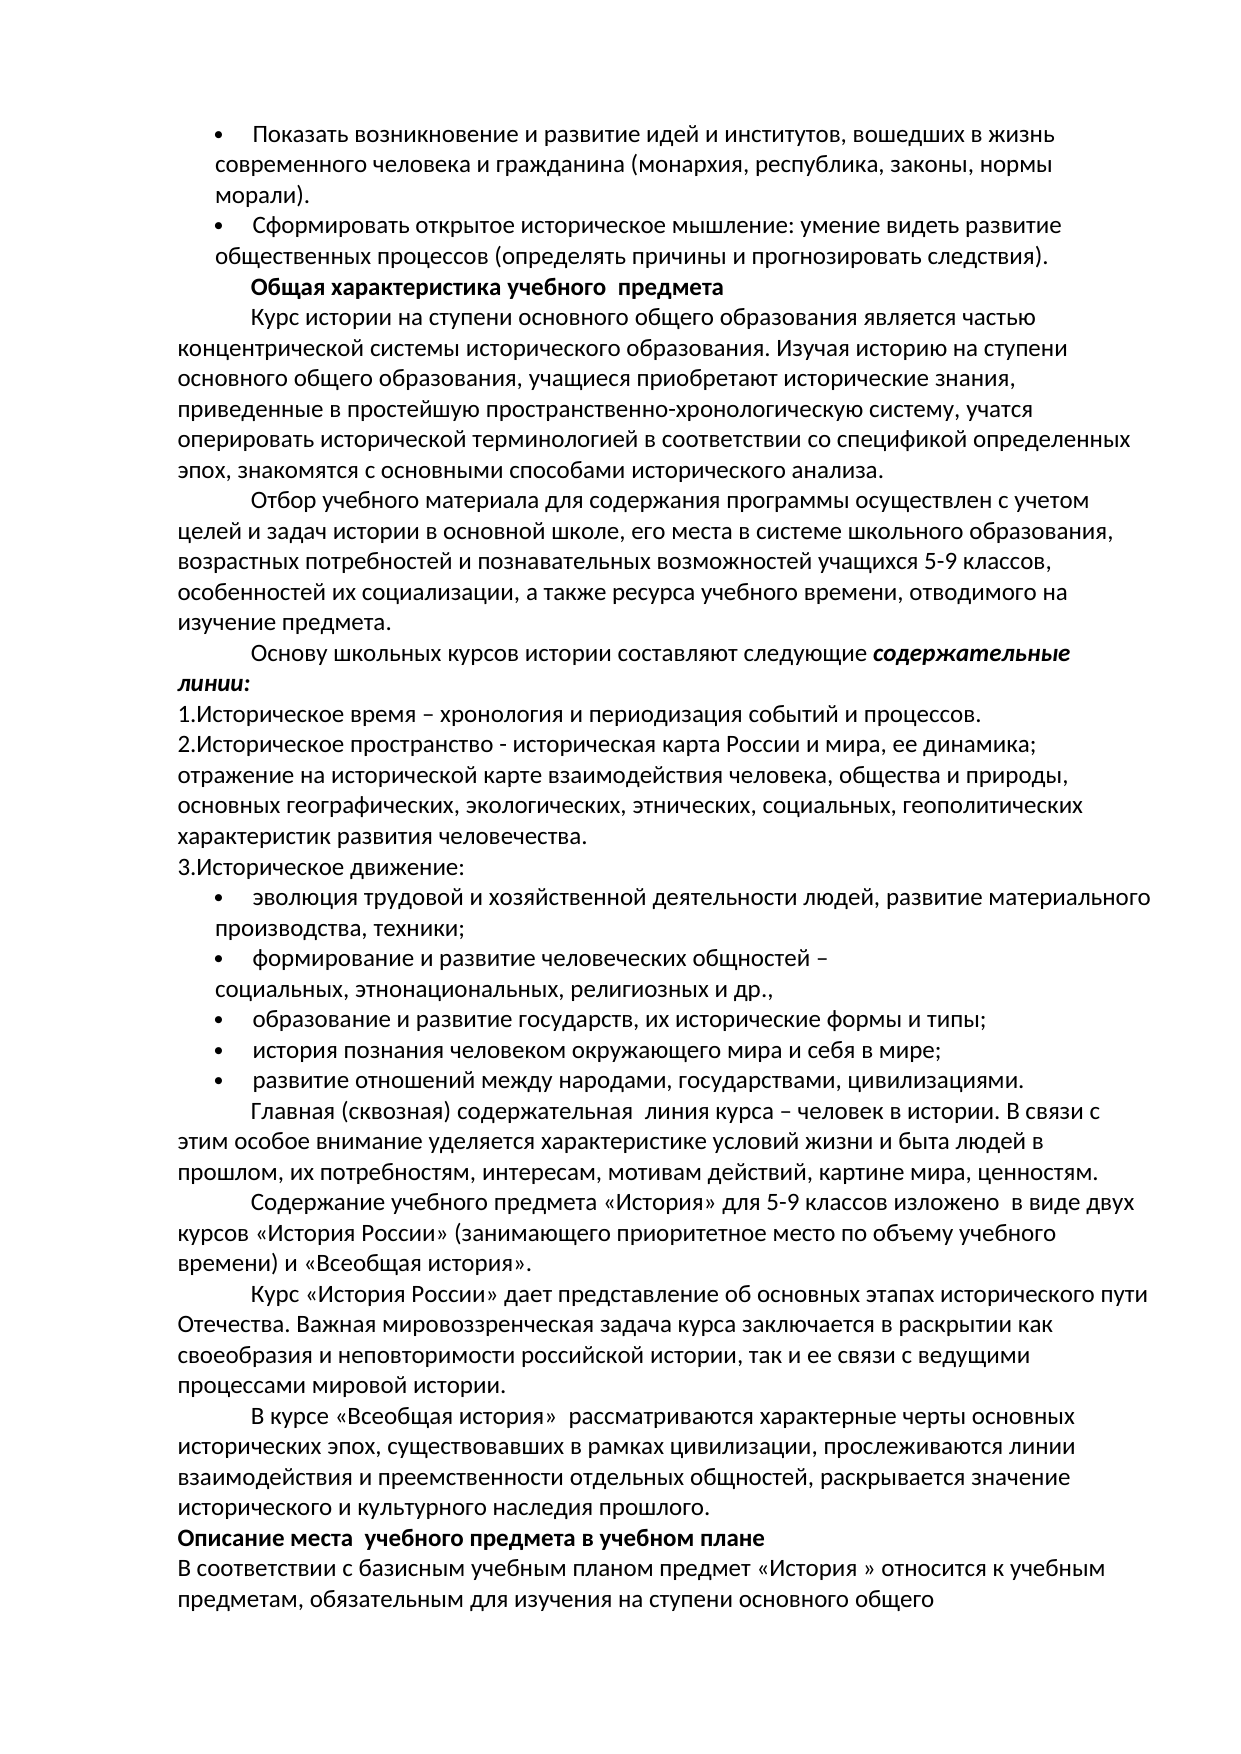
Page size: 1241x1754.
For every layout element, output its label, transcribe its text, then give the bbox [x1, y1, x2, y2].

text 1.Историческое время – хронология и периодизация событий и процессов. [177, 698, 1152, 728]
list развитие отношений между народами, государствами, цивилизациями. [215, 1064, 1152, 1095]
list Сформировать открытое историческое мышление: умение видеть развитие общественных процессов (определять причины и прогнозировать следствия). [215, 210, 1152, 271]
list образование и развитие государств, их исторические формы и типы; [215, 1003, 1152, 1034]
list история познания человеком окружающего мира и себя в мире; [215, 1034, 1152, 1064]
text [177, 1553, 1152, 1614]
text В курсе «Всеобщая история» рассматриваются характерные черты основных исторических эпох, существовавших в рамках цивилизации, прослеживаются линии взаимодействия и преемственности отдельных общностей, раскрывается значение исторического и культурного наследия прошлого. [177, 1400, 1152, 1522]
text Описание места учебного предмета в учебном плане [177, 1522, 1036, 1553]
text Основу школьных курсов истории составляют следующие содержательные линии: [177, 637, 1152, 698]
text Общая характеристика учебного предмета [177, 271, 1152, 301]
list Показать возникновение и развитие идей и институтов, вошедших в жизнь современного человека и гражданина (монархия, республика, законы, нормы морали). [215, 118, 1152, 210]
text Курс истории на ступени основного общего образования является частью концентрической системы исторического образования. Изучая историю на ступени основного общего образования, учащиеся приобретают исторические знания, приведенные в простейшую пространственно-хронологическую систему, учатся оперировать исторической терминологией в соответствии со спецификой определенных эпох, знакомятся с основными способами исторического анализа. [177, 301, 1152, 484]
list формирование и развитие человеческих общностей – социальных, этнонациональных, религиозных и др., [215, 942, 1152, 1003]
text Главная (сквозная) содержательная линия курса – человек в истории. В связи с этим особое внимание уделяется характеристике условий жизни и быта людей в прошлом, их потребностям, интересам, мотивам действий, картине мира, ценностям. [177, 1095, 1152, 1186]
text 3.Историческое движение: [177, 851, 1152, 881]
text Курс «История России» дает представление об основных этапах исторического пути Отечества. Важная мировоззренческая задача курса заключается в раскрытии как своеобразия и неповторимости российской истории, так и ее связи с ведущими процессами мировой истории. [177, 1278, 1152, 1400]
list эволюция трудовой и хозяйственной деятельности людей, развитие материального производства, техники; [215, 881, 1152, 942]
text Отбор учебного материала для содержания программы осуществлен с учетом целей и задач истории в основной школе, его места в системе школьного образования, возрастных потребностей и познавательных возможностей учащихся 5-9 классов, особенностей их социализации, а также ресурса учебного времени, отводимого на изучение предмета. [177, 484, 1152, 637]
text Содержание учебного предмета «История» для 5-9 классов изложено в виде двух курсов «История России» (занимающего приоритетное место по объему учебного времени) и «Всеобщая история». [177, 1186, 1152, 1278]
text 2.Историческое пространство - историческая карта России и мира, ее динамика; отражение на исторической карте взаимодействия человека, общества и природы, основных географических, экологических, этнических, социальных, геополитических характеристик развития человечества. [177, 728, 1152, 851]
